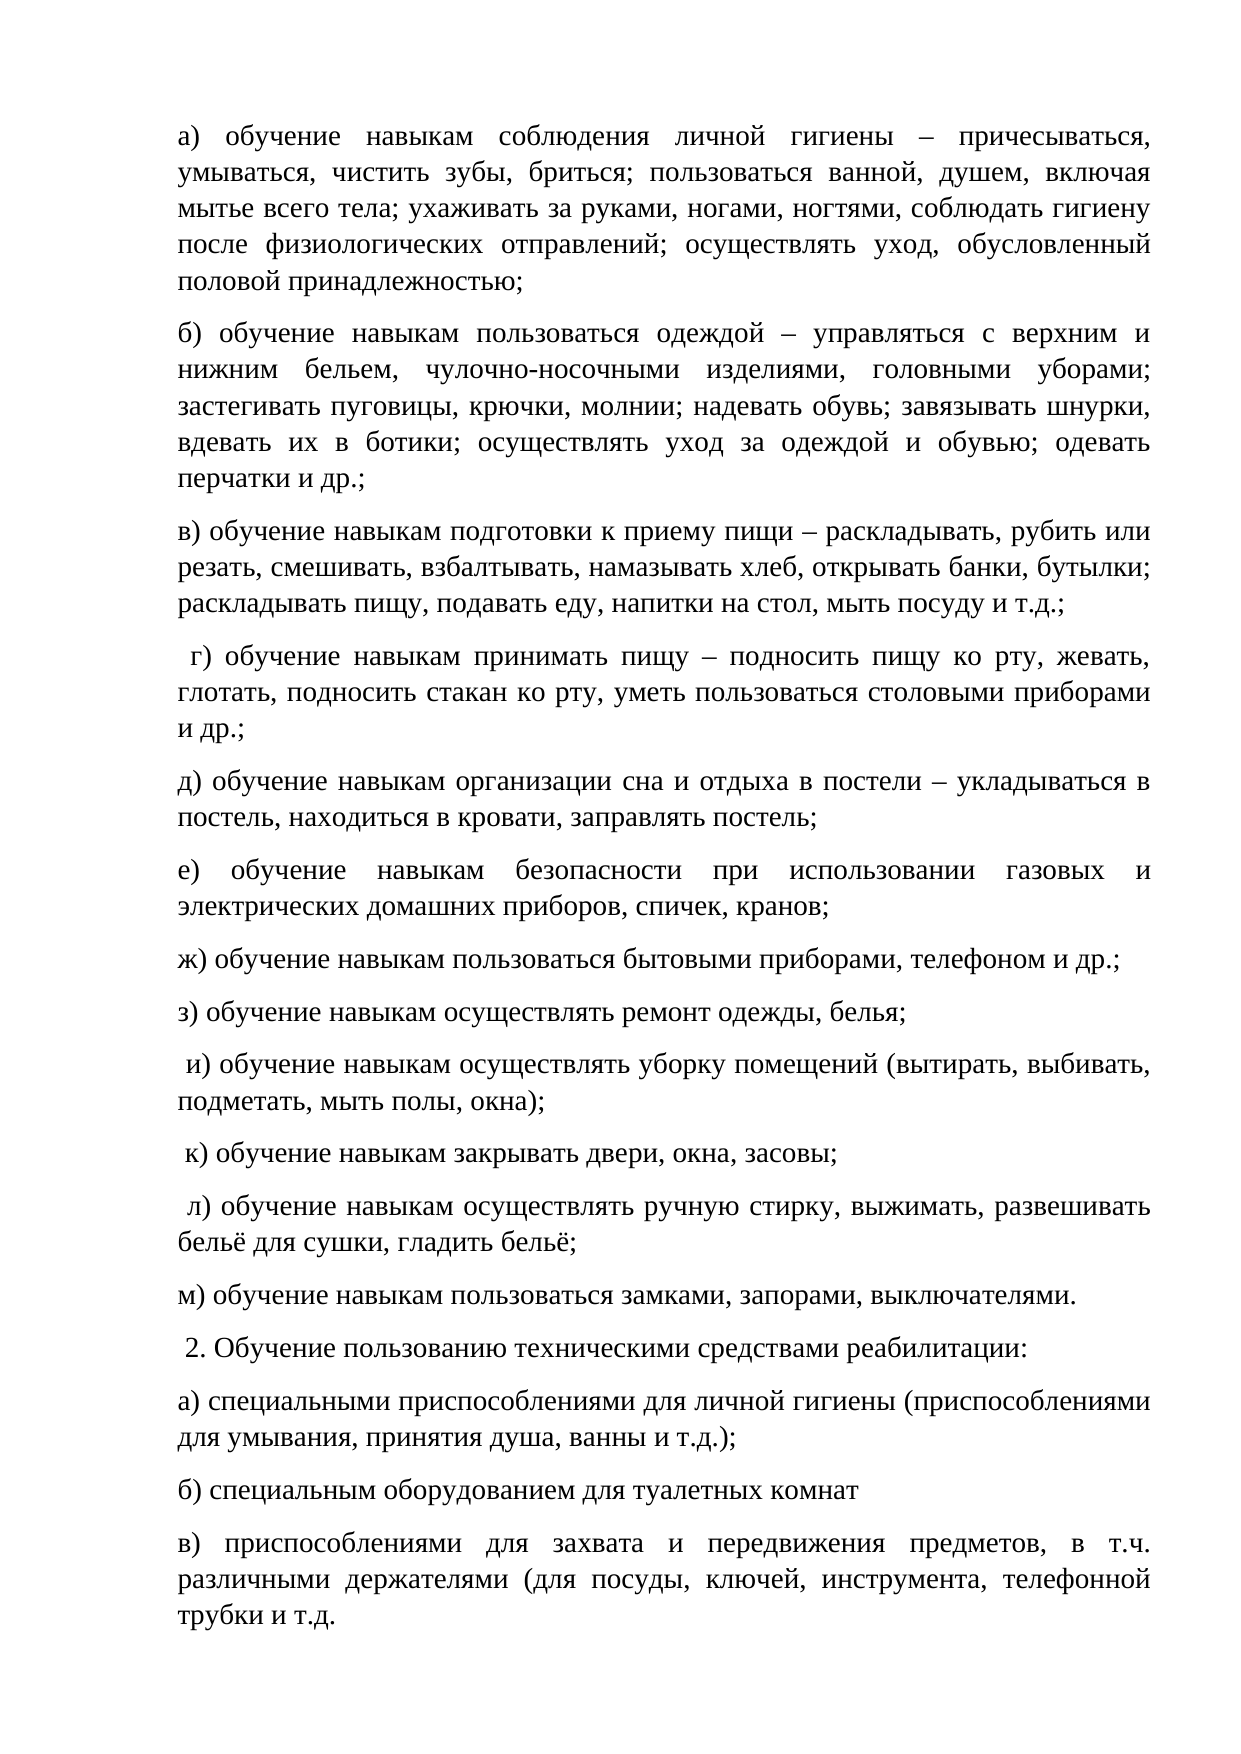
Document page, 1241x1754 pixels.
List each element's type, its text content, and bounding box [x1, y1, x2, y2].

text д) обучение навыкам организации сна и отдыха в постели – укладываться в постель, находиться в кровати, заправлять постель; [177, 763, 1152, 833]
text в) обучение навыкам подготовки к приему пищи – раскладывать, рубить или резать, смешивать, взбалтывать, намазывать хлеб, открывать банки, бутылки; раскладывать пищу, подавать еду, напитки на стол, мыть посуду и т.д.; [177, 513, 1152, 619]
text а) обучение навыкам соблюдения личной гигиены – причесываться, умываться, чистить зубы, бриться; пользоваться ванной, душем, включая мытье всего тела; ухаживать за руками, ногами, ногтями, соблюдать гигиену после физиологических отправлений; осуществлять уход, обусловленный половой принадлежностью; [177, 118, 1152, 296]
text б) обучение навыкам пользоваться одеждой – управляться с верхним и нижним бельем, чулочно-носочными изделиями, головными уборами; застегивать пуговицы, крючки, молнии; надевать обувь; завязывать шнурки, вдевать их в ботики; осуществлять уход за одеждой и обувью; одевать перчатки и др.; [177, 316, 1152, 494]
text г) обучение навыкам принимать пищу – подносить пищу ко рту, жевать, глотать, подносить стакан ко рту, уметь пользоваться столовыми приборами и др.; [177, 638, 1152, 744]
text 2. Обучение пользованию техническими средствами реабилитации: [177, 1330, 1152, 1364]
text з) обучение навыкам осуществлять ремонт одежды, белья; [177, 994, 1152, 1027]
text в) приспособлениями для захвата и передвижения предметов, в т.ч. различными держателями (для посуды, ключей, инструмента, телефонной трубки и т.д. [177, 1525, 1152, 1631]
text и) обучение навыкам осуществлять уборку помещений (вытирать, выбивать, подметать, мыть полы, окна); [177, 1047, 1152, 1116]
text к) обучение навыкам закрывать двери, окна, засовы; [177, 1136, 1152, 1169]
text м) обучение навыкам пользоваться замками, запорами, выключателями. [177, 1277, 1152, 1311]
text б) специальным оборудованием для туалетных комнат [177, 1472, 1152, 1506]
text л) обучение навыкам осуществлять ручную стирку, выжимать, развешивать бельё для сушки, гладить бельё; [177, 1188, 1152, 1258]
text ж) обучение навыкам пользоваться бытовыми приборами, телефоном и др.; [177, 941, 1152, 974]
text е) обучение навыкам безопасности при использовании газовых и электрических домашних приборов, спичек, кранов; [177, 852, 1152, 922]
text а) специальными приспособлениями для личной гигиены (приспособлениями для умывания, принятия душа, ванны и т.д.); [177, 1383, 1152, 1453]
